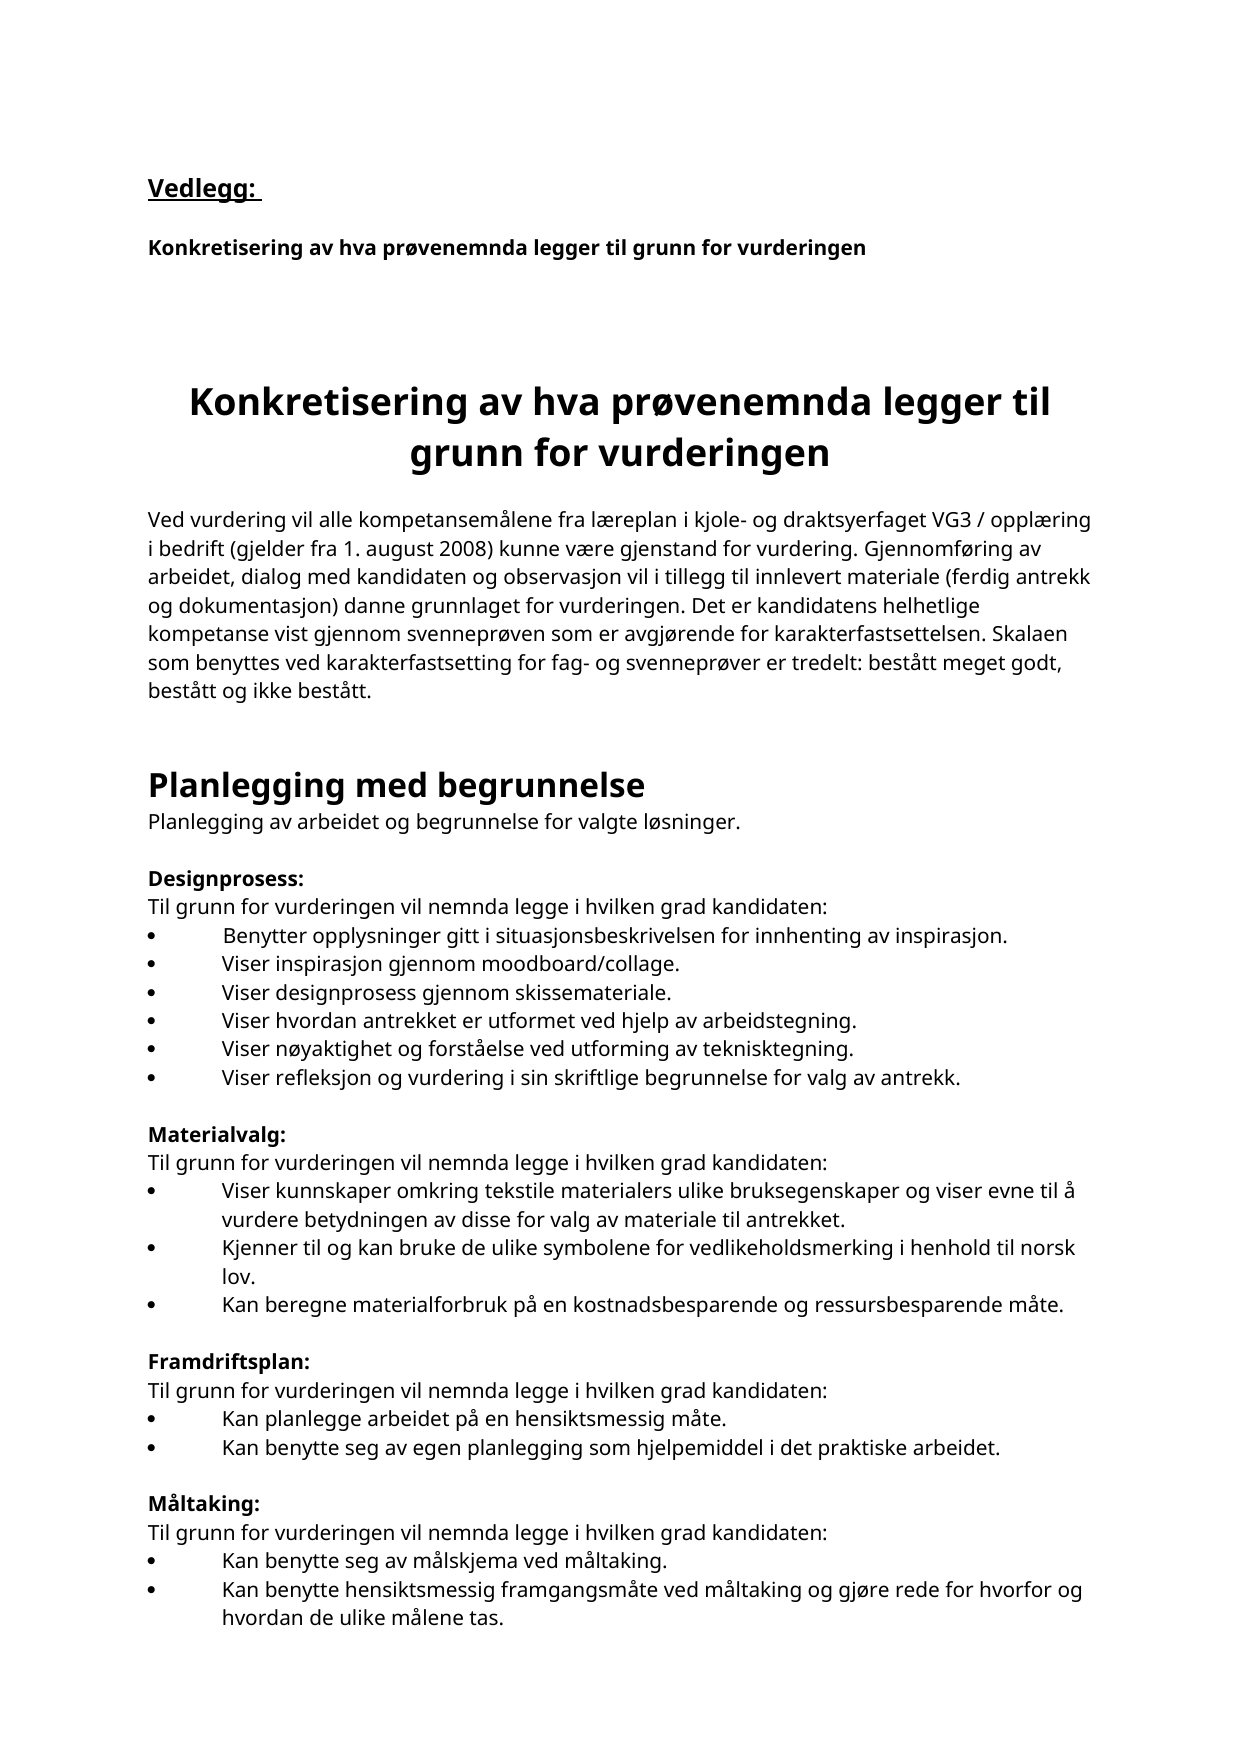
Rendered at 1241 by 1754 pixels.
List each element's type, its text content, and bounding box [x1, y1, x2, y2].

text Konkretisering av hva prøvenemnda legger til grunn for vurderingen [148, 375, 1092, 477]
list Viser nøyaktighet og forståelse ved utforming av teknisktegning. [148, 1034, 1092, 1063]
text Måltaking: [148, 1489, 1092, 1518]
list Kan benytte seg av egen planlegging som hjelpemiddel i det praktiske arbeidet. [148, 1433, 1092, 1461]
text Til grunn for vurderingen vil nemnda legge i hvilken grad kandidaten: [148, 1376, 1092, 1404]
list Kan planlegge arbeidet på en hensiktsmessig måte. [148, 1404, 1092, 1433]
list Viser inspirasjon gjennom moodboard/collage. [148, 949, 1092, 978]
list Viser refleksjon og vurdering i sin skriftlige begrunnelse for valg av antrekk. [148, 1063, 1092, 1091]
list Benytter opplysninger gitt i situasjonsbeskrivelsen for innhenting av inspirasjon. [148, 921, 1092, 949]
list Viser hvordan antrekket er utformet ved hjelp av arbeidstegning. [148, 1006, 1092, 1034]
text Designprosess: [148, 864, 1092, 892]
list Kan benytte seg av målskjema ved måltaking. [148, 1546, 1092, 1575]
text Til grunn for vurderingen vil nemnda legge i hvilken grad kandidaten: [148, 892, 1092, 921]
text Til grunn for vurderingen vil nemnda legge i hvilken grad kandidaten: [148, 1518, 1092, 1546]
list Viser designprosess gjennom skissemateriale. [148, 978, 1092, 1006]
text Til grunn for vurderingen vil nemnda legge i hvilken grad kandidaten: [148, 1148, 1092, 1177]
list Kan beregne materialforbruk på en kostnadsbesparende og ressursbesparende måte. [148, 1290, 1092, 1319]
text Framdriftsplan: [148, 1347, 1092, 1376]
text Planlegging av arbeidet og begrunnelse for valgte løsninger. [148, 807, 1092, 835]
subtitle Vedlegg: [148, 170, 1092, 204]
list Kan benytte hensiktsmessig framgangsmåte ved måltaking og gjøre rede for hvorfor og hvordan de ulike målene tas. [148, 1575, 1092, 1632]
list Kjenner til og kan bruke de ulike symbolene for vedlikeholdsmerking i henhold til norsk lov. [148, 1233, 1092, 1290]
list Viser kunnskaper omkring tekstile materialers ulike bruksegenskaper og viser evne til å vurdere betydningen av disse for valg av materiale til antrekket. [148, 1177, 1092, 1233]
text Planlegging med begrunnelse [148, 762, 1092, 807]
subtitle Konkretisering av hva prøvenemnda legger til grunn for vurderingen [148, 233, 1092, 261]
text Materialvalg: [148, 1120, 1092, 1148]
list Ved vurdering vil alle kompetansemålene fra læreplan i kjole- og draktsyerfaget VG3 / opplæring i bedrift (gjelder fra 1. august 2008) kunne være gjenstand for vurdering. Gjennomføring av arbeidet, dialog med kandidaten og observasjon vil i tillegg til innlevert materiale (ferdig antrekk og dokumentasjon) danne grunnlaget for vurderingen. Det er kandidatens helhetlige kompetanse vist gjennom svenneprøven som er avgjørende for karakterfastsettelsen. Skalaen som benyttes ved karakterfastsetting for fag- og svenneprøver er tredelt: bestått meget godt, bestått og ikke bestått. [148, 506, 1092, 705]
